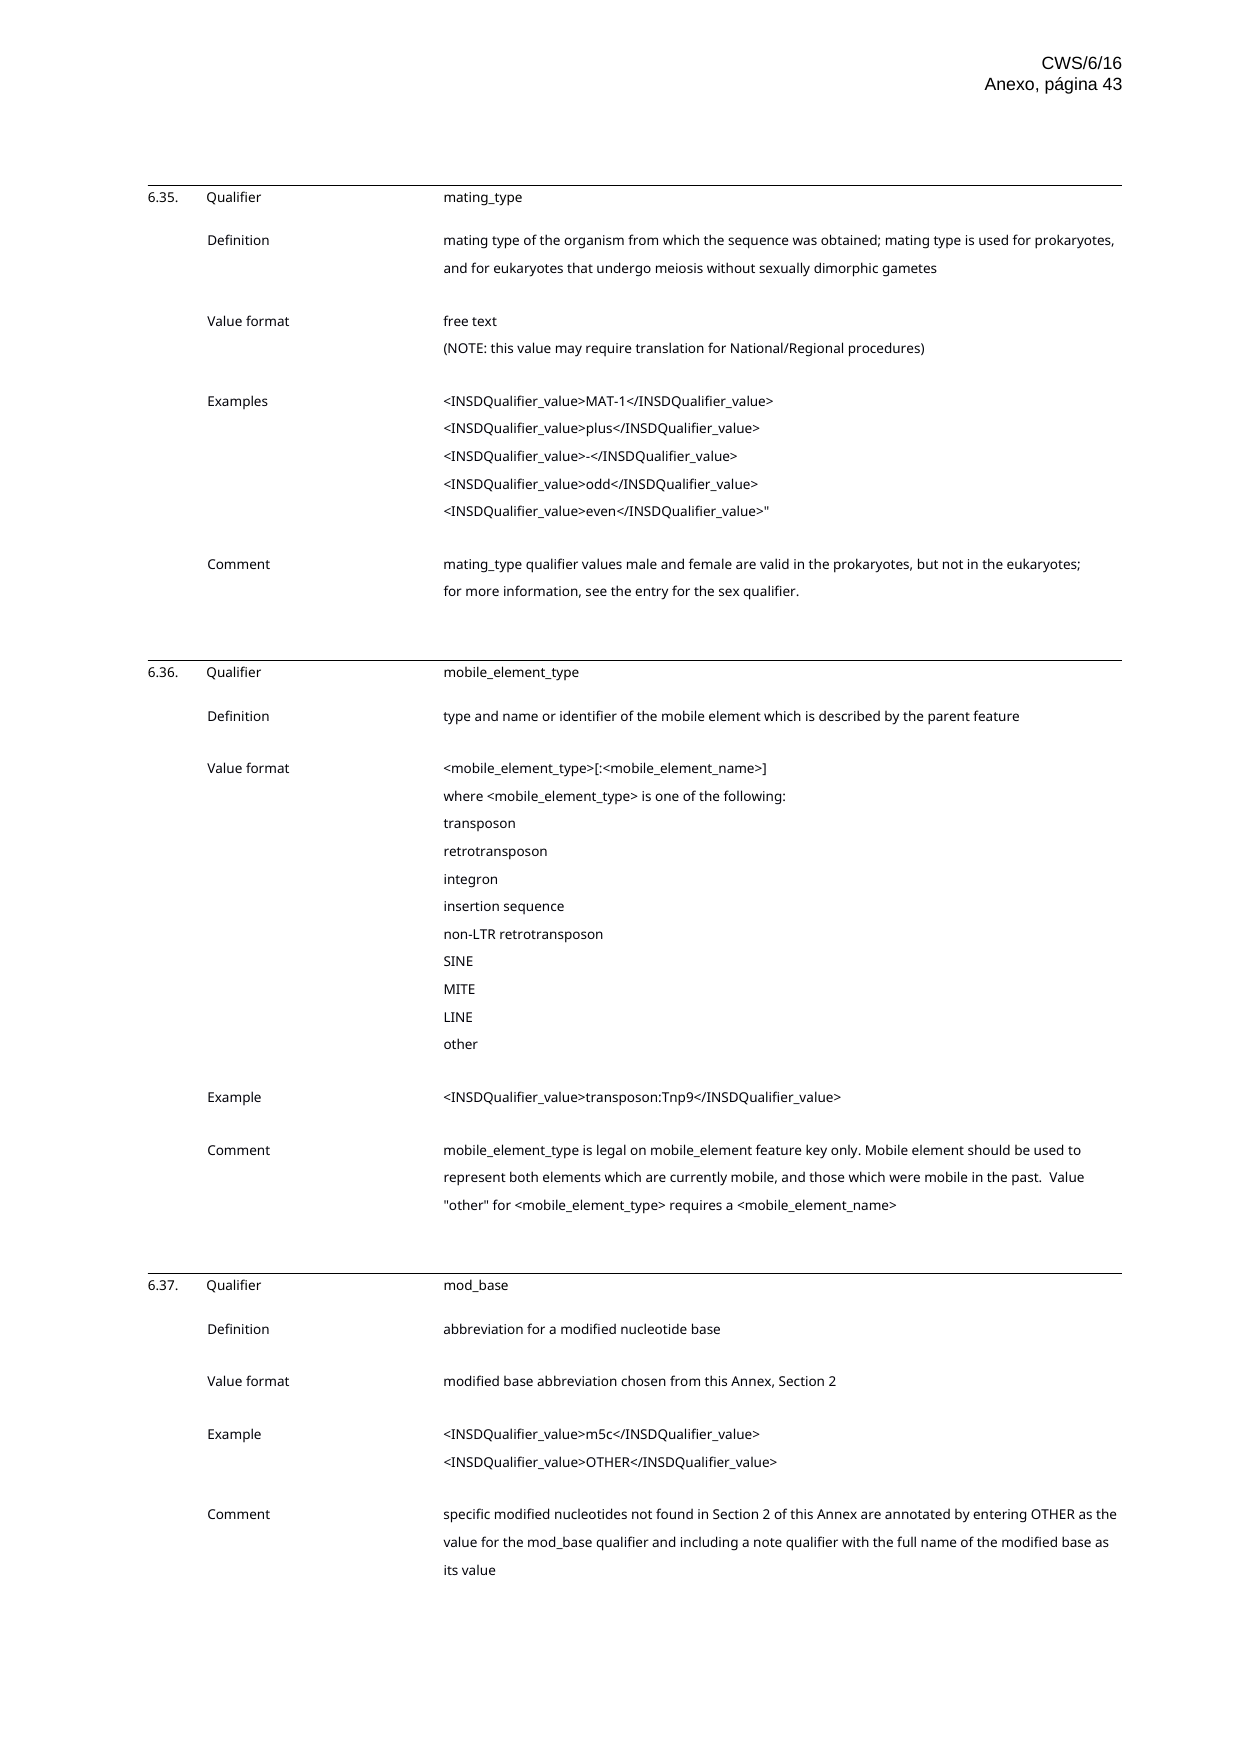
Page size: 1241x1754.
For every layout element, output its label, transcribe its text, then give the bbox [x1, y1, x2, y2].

text Definition type and name or identifier of the mobile element which is described by the parent feature [207, 707, 1122, 725]
text Example <INSDQualifier_value>transposon:Tnp9</INSDQualifier_value> [207, 1088, 1122, 1106]
text <INSDQualifier_value>odd</INSDQualifier_value> [443, 474, 1122, 493]
text Definition abbreviation for a modified nucleotide base [207, 1320, 1122, 1338]
text Comment mobile_element_type is legal on mobile_element feature key only. Mobile element should be used to represent both elements which are currently mobile, and those which were mobile in the past. Value "other" for <mobile_element_type> requires a <mobile_element_name> [207, 1140, 1122, 1214]
text MITE [443, 980, 1122, 998]
text <INSDQualifier_value>even</INSDQualifier_value>" [443, 502, 1122, 521]
text Comment mating_type qualifier values male and female are valid in the prokaryotes, but not in the eukaryotes; [207, 555, 1122, 573]
text SINE [443, 952, 1122, 971]
text <INSDQualifier_value>plus</INSDQualifier_value> [443, 419, 1122, 438]
text LINE [443, 1008, 1122, 1026]
text retrotransposon [443, 842, 1122, 860]
text for more information, see the entry for the sex qualifier. [443, 582, 1122, 601]
text Definition mating type of the organism from which the sequence was obtained; mating type is used for prokaryotes, and for eukaryotes that undergo meiosis without sexually dimorphic gametes [207, 231, 1122, 277]
text Value format <mobile_element_type>[:<mobile_element_name>] where <mobile_element_type> is one of the following: [207, 759, 1122, 805]
text other [443, 1035, 1122, 1054]
text Value format free text (NOTE: this value may require translation for National/Regional procedures) [207, 312, 1122, 358]
text integron [443, 869, 1122, 888]
text Qualifier mobile_element_type [148, 661, 1122, 682]
text Qualifier mating_type [148, 186, 1122, 206]
text insertion sequence [443, 897, 1122, 916]
text non-LTR retrotransposon [443, 925, 1122, 943]
text Examples <INSDQualifier_value>MAT-1</INSDQualifier_value> [207, 392, 1122, 410]
text Qualifier mod_base [148, 1274, 1122, 1295]
text Comment specific modified nucleotides not found in Section 2 of this Annex are annotated by entering OTHER as the value for the mod_base qualifier and including a note qualifier with the full name of the modified base as its value [207, 1505, 1122, 1579]
text Value format modified base abbreviation chosen from this Annex, Section 2 [207, 1372, 1122, 1391]
text <INSDQualifier_value>-</INSDQualifier_value> [443, 447, 1122, 465]
text Example <INSDQualifier_value>m5c</INSDQualifier_value> [207, 1425, 1122, 1443]
text <INSDQualifier_value>OTHER</INSDQualifier_value> [443, 1453, 1122, 1471]
text transposon [443, 814, 1122, 833]
